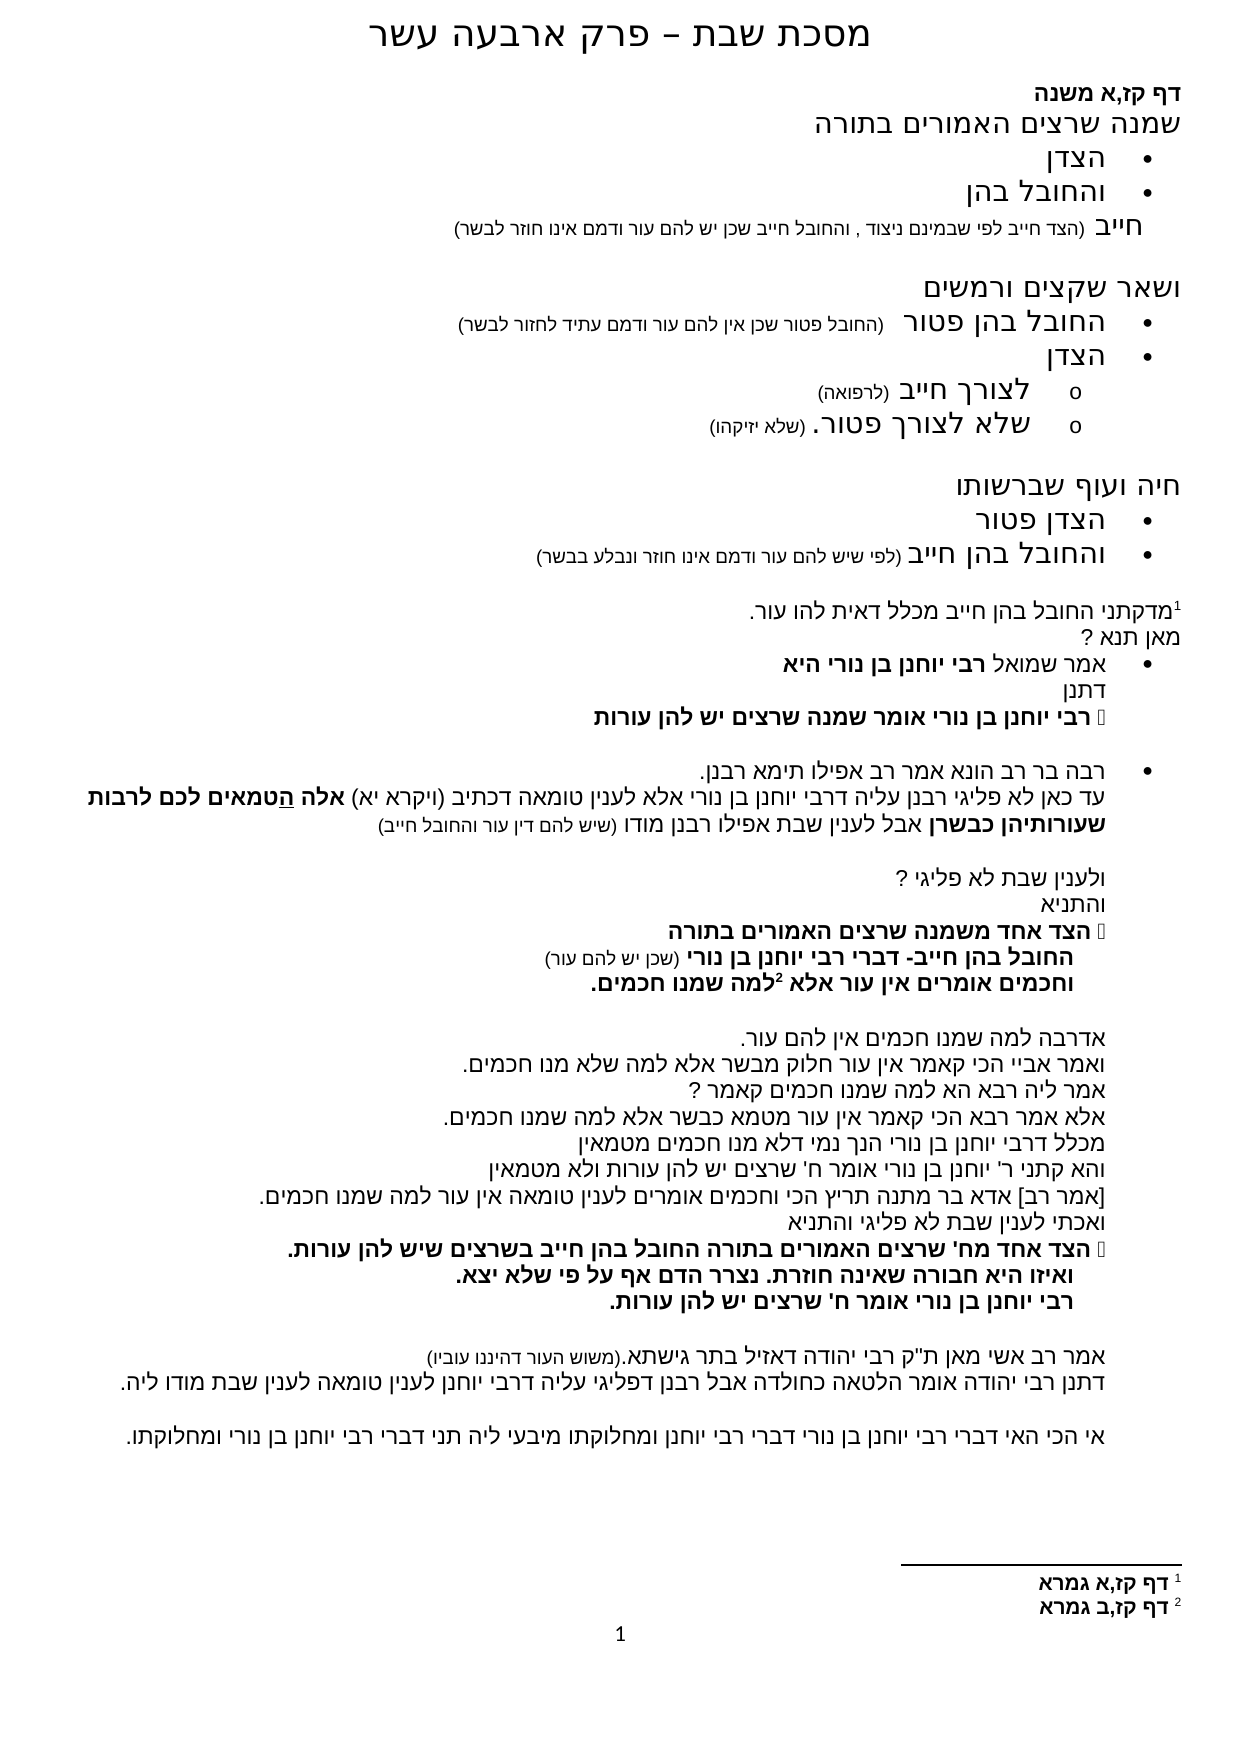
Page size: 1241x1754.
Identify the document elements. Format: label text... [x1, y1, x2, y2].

list אמר שמואל רבי יוחנן בן נורי היא [59, 651, 1144, 677]
text ושאר שקצים ורמשים [59, 270, 1181, 304]
text והתניא [59, 891, 1106, 918]
list הצדן [59, 140, 1144, 174]
list רבה בר רב הונא אמר רב אפילו תימא רבנן. [59, 758, 1144, 784]
list הצדן [59, 338, 1144, 372]
list והחובל בהן [59, 174, 1144, 208]
text אי הכי האי דברי רבי יוחנן בן נורי דברי רבי יוחנן ומחלוקתו מיבעי ליה תני דברי רבי יוחנן בן נורי ומחלוקתו. [59, 1423, 1106, 1450]
text ואכתי לענין שבת לא פליגי והתניא [59, 1209, 1106, 1236]
text מדקתני החובל בהן חייב מכלל דאית להו עור. [59, 598, 1181, 624]
text אמר ליה רבא הא למה שמנו חכמים קאמר ? [59, 1077, 1106, 1104]
text ואיזו היא חבורה שאינה חוזרת. נצרר הדם אף על פי שלא יצא. [59, 1262, 1106, 1288]
text דף קז,א משנה [59, 80, 1181, 106]
text אדרבה למה שמנו חכמים אין להם עור. [59, 1025, 1106, 1051]
text רבי יוחנן בן נורי אומר שמנה שרצים יש להן עורות [59, 703, 1181, 730]
list והחובל בהן חייב (לפי שיש להם עור ודמם אינו חוזר ונבלע בבשר) [59, 536, 1144, 570]
text ואמר אביי הכי קאמר אין עור חלוק מבשר אלא למה שלא מנו חכמים. [59, 1051, 1106, 1077]
text דתנן [59, 677, 1181, 703]
list לצורך חייב (לרפואה) [59, 372, 1069, 406]
list הצדן פטור [59, 502, 1144, 536]
list החובל בהן פטור (החובל פטור שכן אין להם עור ודמם עתיד לחזור לבשר) [59, 304, 1144, 338]
text חיה ועוף שברשותו [59, 468, 1181, 502]
text דתנן רבי יהודה אומר הלטאה כחולדה אבל רבנן דפליגי עליה דרבי יוחנן לענין טומאה לענין שבת מודו ליה. [59, 1369, 1106, 1395]
text מאן תנא ? [59, 624, 1181, 651]
text הצד אחד משמנה שרצים האמורים בתורה [59, 918, 1106, 944]
text החובל בהן חייב- דברי רבי יוחנן בן נורי (שכן יש להם עור) [59, 944, 1106, 970]
list שלא לצורך פטור. (שלא יזיקהו) [59, 406, 1069, 440]
text חייב (הצד חייב לפי שבמינם ניצוד , והחובל חייב שכן יש להם עור ודמם אינו חוזר לבשר) [59, 208, 1181, 242]
text שמנה שרצים האמורים בתורה [59, 106, 1181, 140]
text והא קתני ר' יוחנן בן נורי אומר ח' שרצים יש להן עורות ולא מטמאין [59, 1156, 1106, 1183]
text וחכמים אומרים אין עור אלא למה שמנו חכמים. [59, 970, 1106, 997]
text [אמר רב] אדא בר מתנה תריץ הכי וחכמים אומרים לענין טומאה אין עור למה שמנו חכמים. [59, 1183, 1106, 1209]
text מכלל דרבי יוחנן בן נורי הנך נמי דלא מנו חכמים מטמאין [59, 1130, 1106, 1156]
text עד כאן לא פליגי רבנן עליה דרבי יוחנן בן נורי אלא לענין טומאה דכתיב (ויקרא יא) אלה הטמאים לכם לרבות שעורותיהן כבשרן אבל לענין שבת אפילו רבנן מודו (שיש להם דין עור והחובל חייב) [59, 784, 1106, 837]
text הצד אחד מח' שרצים האמורים בתורה החובל בהן חייב בשרצים שיש להן עורות. [59, 1236, 1106, 1262]
text אמר רב אשי מאן ת"ק רבי יהודה דאזיל בתר גישתא.(משוש העור דהיננו עוביו) [59, 1343, 1106, 1369]
text אלא אמר רבא הכי קאמר אין עור מטמא כבשר אלא למה שמנו חכמים. [59, 1104, 1106, 1130]
text ולענין שבת לא פליגי ? [59, 865, 1106, 891]
text רבי יוחנן בן נורי אומר ח' שרצים יש להן עורות. [59, 1288, 1106, 1314]
